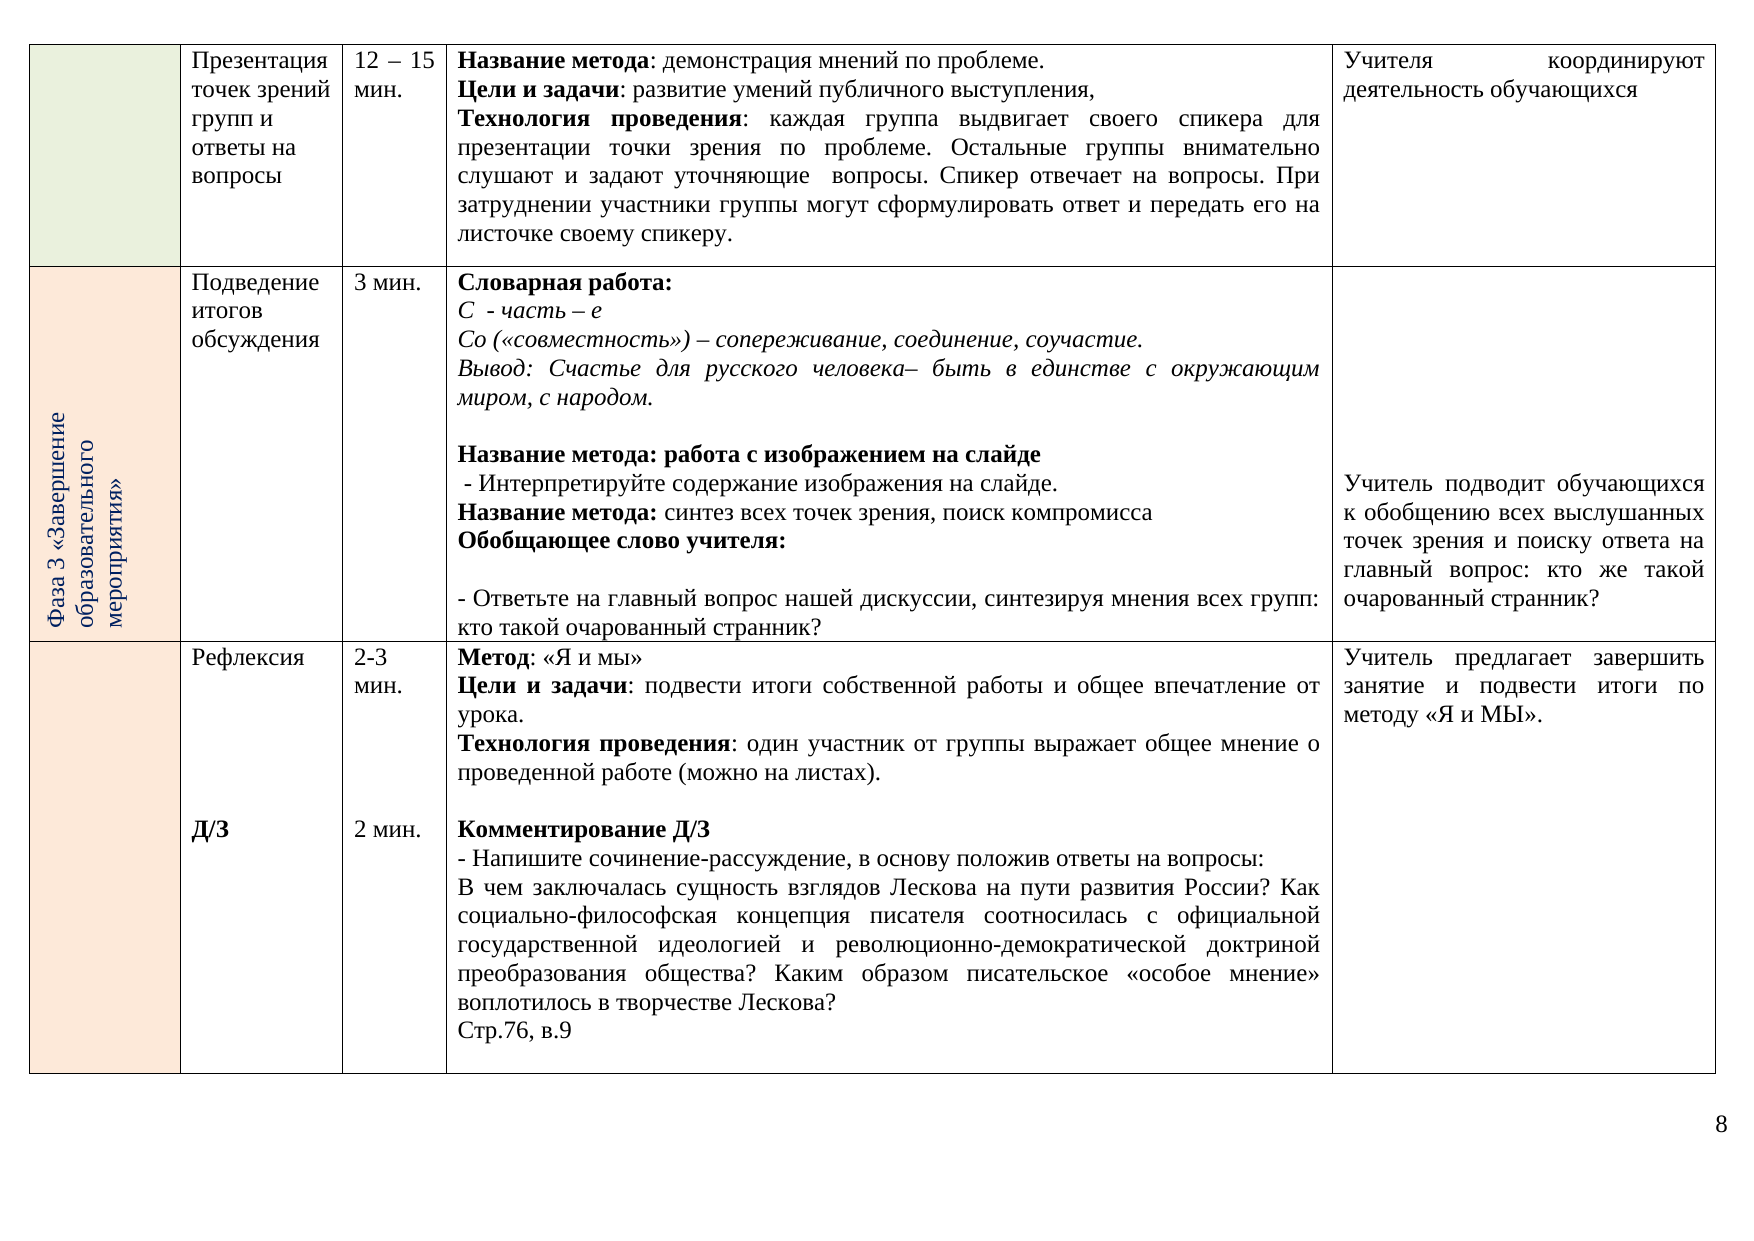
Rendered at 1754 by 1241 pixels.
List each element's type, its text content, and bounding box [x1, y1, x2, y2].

table_cell 3 мин. [343, 267, 446, 641]
table_cell Учителя координируют деятельность обучающихся [1333, 45, 1715, 266]
table_cell Метод: «Я и мы» Цели и задачи: подвести итоги собственной работы и общее впечатление от урока. Технология проведения: один участник от группы выражает общее мнение о проведенной работе (можно на листах). Комментирование Д/З - Напишите сочинение-рассуждение, в основу положив ответы на вопросы: В чем заключалась сущность взглядов Лескова на пути развития России? Как социально-философская концепция писателя соотносилась с официальной государственной идеологией и революционно-демократической доктриной преобразования общества? Каким образом писательское «особое мнение» воплотилось в творчестве Лескова? Стр.76, в.9 [447, 642, 1332, 1073]
table_cell Название метода: демонстрация мнений по проблеме. Цели и задачи: развитие умений публичного выступления, Технология проведения: каждая группа выдвигает своего спикера для презентации точки зрения по проблеме. Остальные группы внимательно слушают и задают уточняющие вопросы. Спикер отвечает на вопросы. При затруднении участники группы могут сформулировать ответ и передать его на листочке своему спикеру. [447, 45, 1332, 266]
table_cell Словарная работа: С - часть – е Со («совместность») – сопереживание, соединение, соучастие. Вывод: Счастье для русского человека– быть в единстве с окружающим миром, с народом. Название метода: работа с изображением на слайде - Интерпретируйте содержание изображения на слайде. Название метода: синтез всех точек зрения, поиск компромисса Обобщающее слово учителя: - Ответьте на главный вопрос нашей дискуссии, синтезируя мнения всех групп: кто такой очарованный странник? [447, 267, 1332, 641]
table_cell Рефлексия Д/З [181, 642, 342, 1073]
table_cell [30, 642, 180, 1073]
table_cell Фаза 3 «Завершение образовательного мероприятия» [30, 267, 180, 641]
table_cell Подведение итогов обсуждения [181, 267, 342, 641]
table_cell 12 – 15 мин. [343, 45, 446, 266]
table_cell Презентация точек зрений групп и ответы на вопросы [181, 45, 342, 266]
table_cell Учитель предлагает завершить занятие и подвести итоги по методу «Я и МЫ». [1333, 642, 1715, 1073]
table_cell 2-3 мин. 2 мин. [343, 642, 446, 1073]
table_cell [30, 45, 180, 266]
table_cell Учитель подводит обучающихся к обобщению всех выслушанных точек зрения и поиску ответа на главный вопрос: кто же такой очарованный странник? [1333, 267, 1715, 641]
